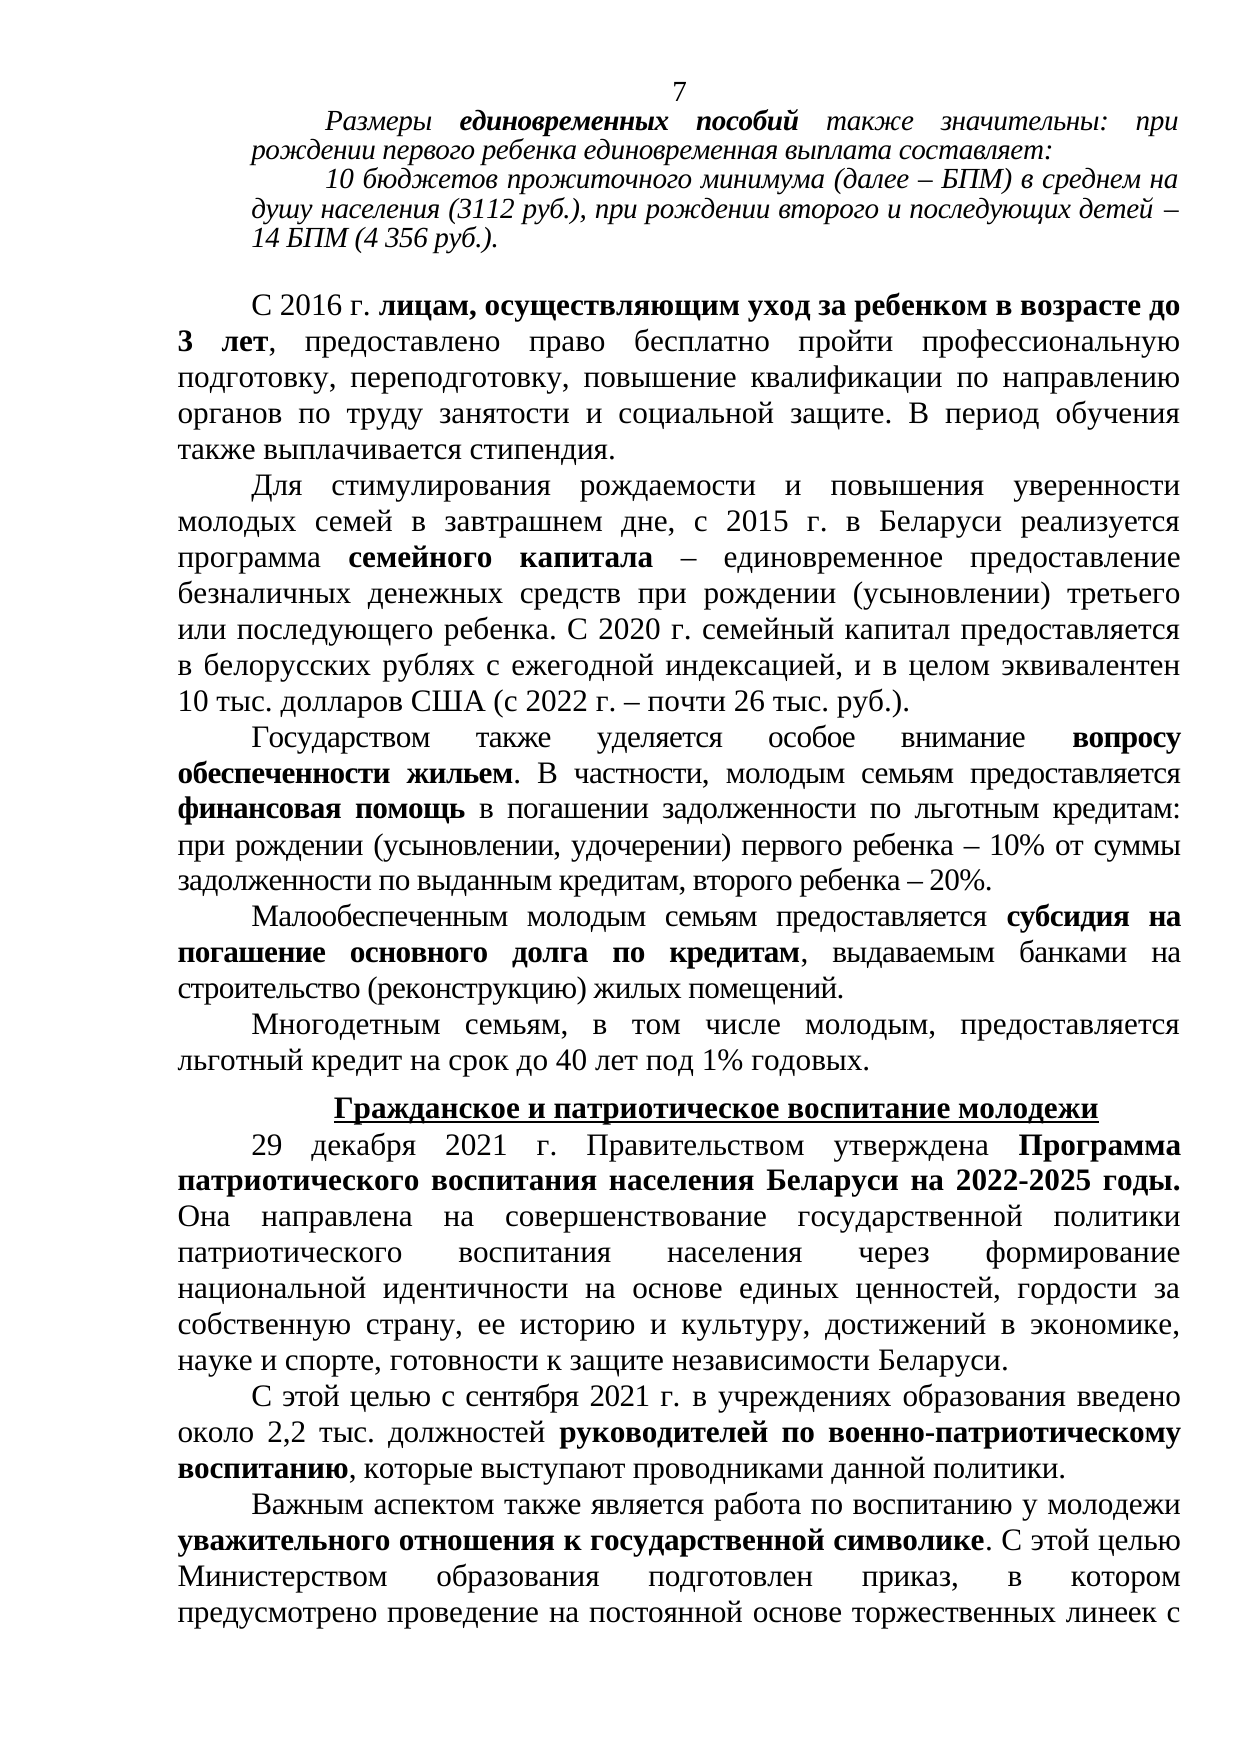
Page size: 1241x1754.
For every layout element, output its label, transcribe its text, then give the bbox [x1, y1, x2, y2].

text С этой целью с сентября 2021 г. в учреждениях образования введено около 2,2 тыс. должностей руководителей по военно-патриотическому воспитанию, которые выступают проводниками данной политики. [177, 1377, 1181, 1485]
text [177, 1485, 1181, 1629]
text Государством также уделяется особое внимание вопросу обеспеченности жильем. В частности, молодым семьям предоставляется финансовая помощь в погашении задолженности по льготным кредитам: при рождении (усыновлении, удочерении) первого ребенка – 10% от суммы задолженности по выданным кредитам, второго ребенка – 20%. [177, 718, 1181, 898]
text Для стимулирования рождаемости и повышения уверенности молодых семей в завтрашнем дне, с 2015 г. в Беларуси реализуется программа семейного капитала – единовременное предоставление безналичных денежных средств при рождении (усыновлении) третьего или последующего ребенка. С 2020 г. семейный капитал предоставляется в белорусских рублях с ежегодной индексацией, и в целом эквивалентен 10 тыс. долларов США (с 2022 г. – почти 26 тыс. руб.). [177, 466, 1181, 718]
text Малообеспеченным молодым семьям предоставляется субсидия на погашение основного долга по кредитам, выдаваемым банками на строительство (реконструкцию) жилых помещений. [177, 898, 1181, 1005]
text С 2016 г. лицам, осуществляющим уход за ребенком в возрасте до 3 лет, предоставлено право бесплатно пройти профессиональную подготовку, переподготовку, повышение квалификации по направлению органов по труду занятости и социальной защите. В период обучения также выплачивается стипендия. [177, 287, 1181, 466]
text Гражданское и патриотическое воспитание молодежи [177, 1090, 1181, 1126]
text Многодетным семьям, в том числе молодым, предоставляется льготный кредит на срок до 40 лет под 1% годовых. [177, 1005, 1181, 1077]
text Размеры единовременных пособий также значительны: при рождении первого ребенка единовременная выплата составляет: [251, 107, 1181, 166]
text 10 бюджетов прожиточного минимума (далее – БПМ) в среднем на душу населения (3112 руб.), при рождении второго и последующих детей – 14 БПМ (4 356 руб.). [251, 166, 1181, 253]
text 29 декабря 2021 г. Правительством утверждена Программа патриотического воспитания населения Беларуси на 2022-2025 годы. Она направлена на совершенствование государственной политики патриотического воспитания населения через формирование национальной идентичности на основе единых ценностей, гордости за собственную страну, ее историю и культуру, достижений в экономике, науке и спорте, готовности к защите независимости Беларуси. [177, 1126, 1181, 1377]
